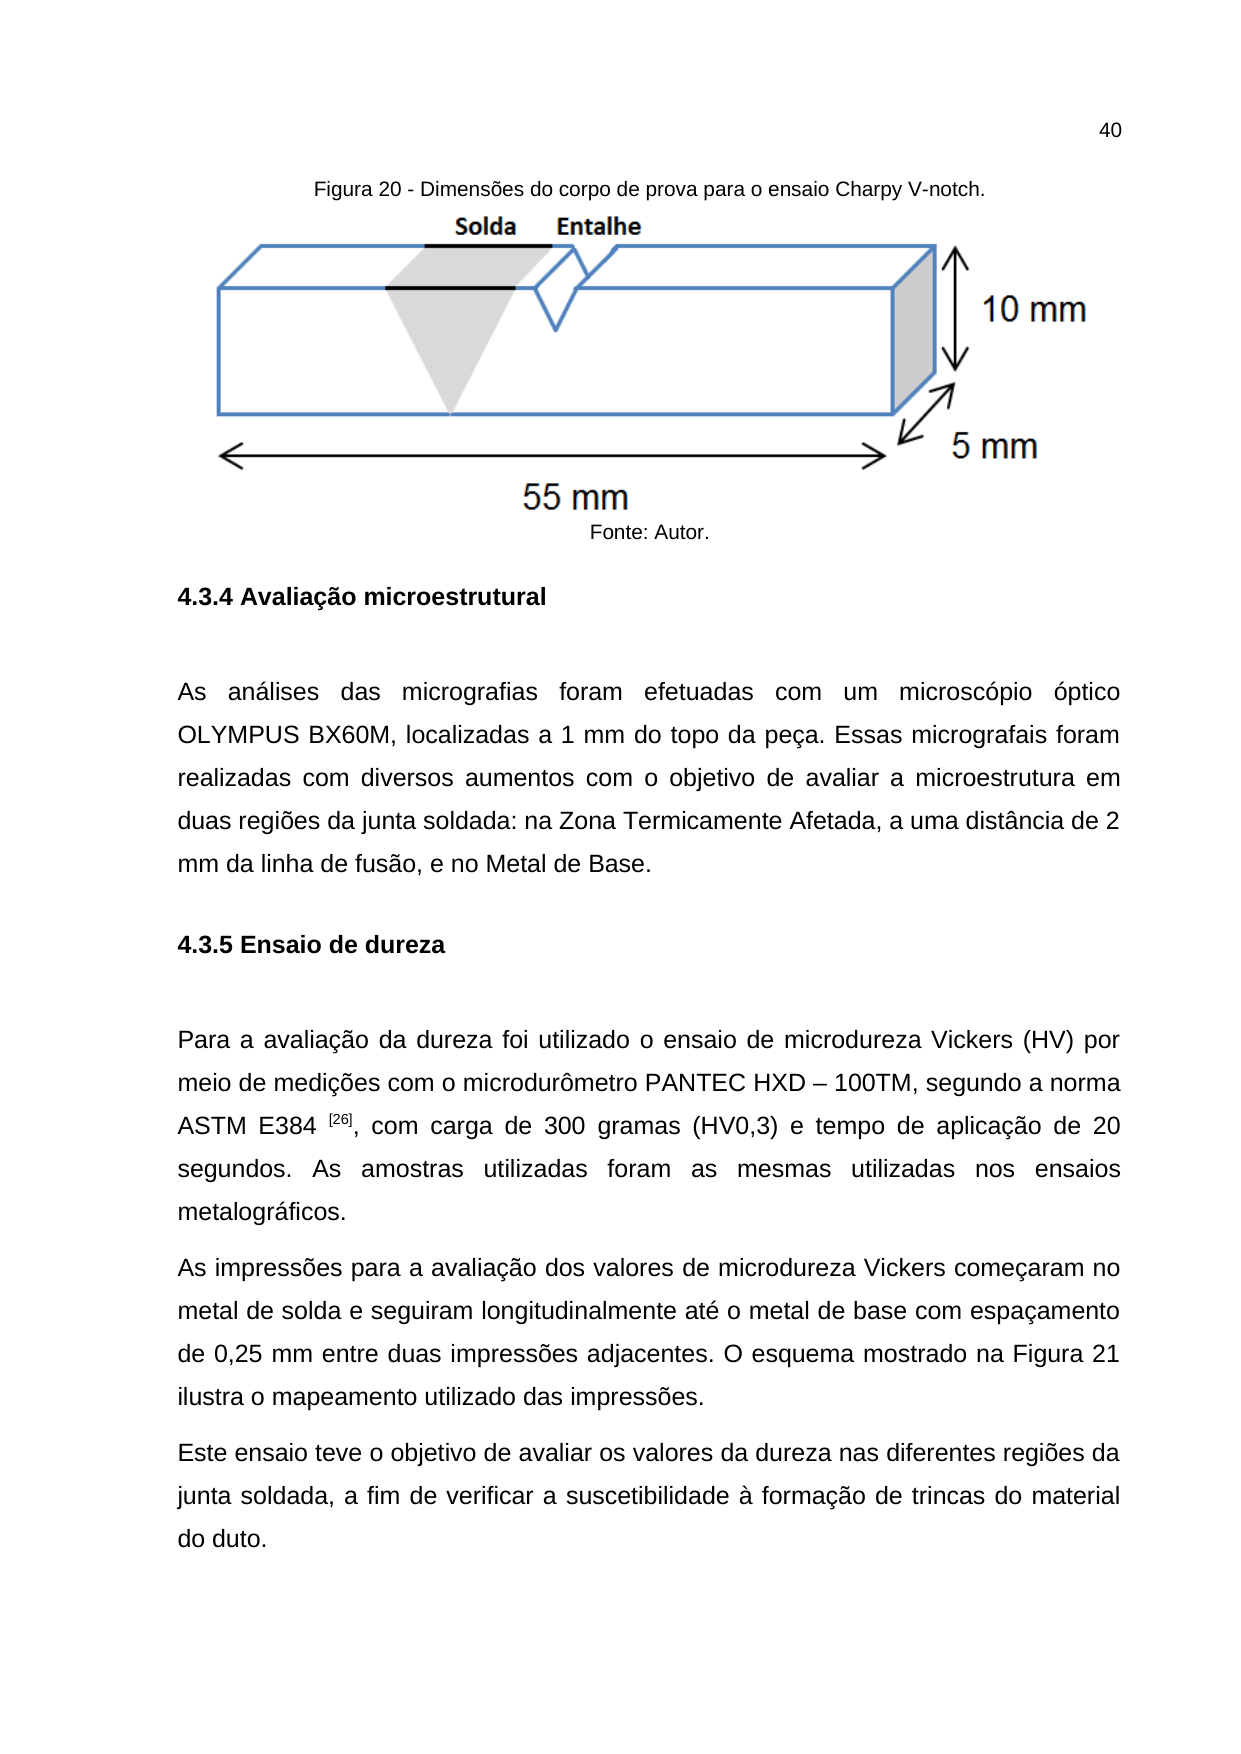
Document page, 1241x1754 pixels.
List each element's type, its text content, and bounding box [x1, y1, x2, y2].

text Para a avaliação da dureza foi utilizado o ensaio de microdureza Vickers (HV) por meio de medições com o microdurômetro PANTEC HXD – 100TM, segundo a norma ASTM E384 [26], com carga de 300 gramas (HV0,3) e tempo de aplicação de 20 segundos. As amostras utilizadas foram as mesmas utilizadas nos ensaios metalográficos. [177, 1024, 1122, 1226]
text Este ensaio teve o objetivo de avaliar os valores da dureza nas diferentes regiões da junta soldada, a fim de verificar a suscetibilidade à formação de trincas do material do duto. [177, 1438, 1122, 1553]
subtitle Ensaio de dureza [177, 929, 1122, 958]
subtitle Avaliação microestrutural [177, 581, 1122, 610]
picture [201, 201, 1098, 521]
text Fonte: Autor. [177, 520, 1122, 544]
text As análises das micrografias foram efetuadas com um microscópio óptico OLYMPUS BX60M, localizadas a 1 mm do topo da peça. Essas micrografais foram realizadas com diversos aumentos com o objetivo de avaliar a microestrutura em duas regiões da junta soldada: na Zona Termicamente Afetada, a uma distância de 2 mm da linha de fusão, e no Metal de Base. [177, 676, 1122, 878]
text As impressões para a avaliação dos valores de microdureza Vickers começaram no metal de solda e seguiram longitudinalmente até o metal de base com espaçamento de 0,25 mm entre duas impressões adjacentes. O esquema mostrado na Figura 21 ilustra o mapeamento utilizado das impressões. [177, 1253, 1122, 1411]
